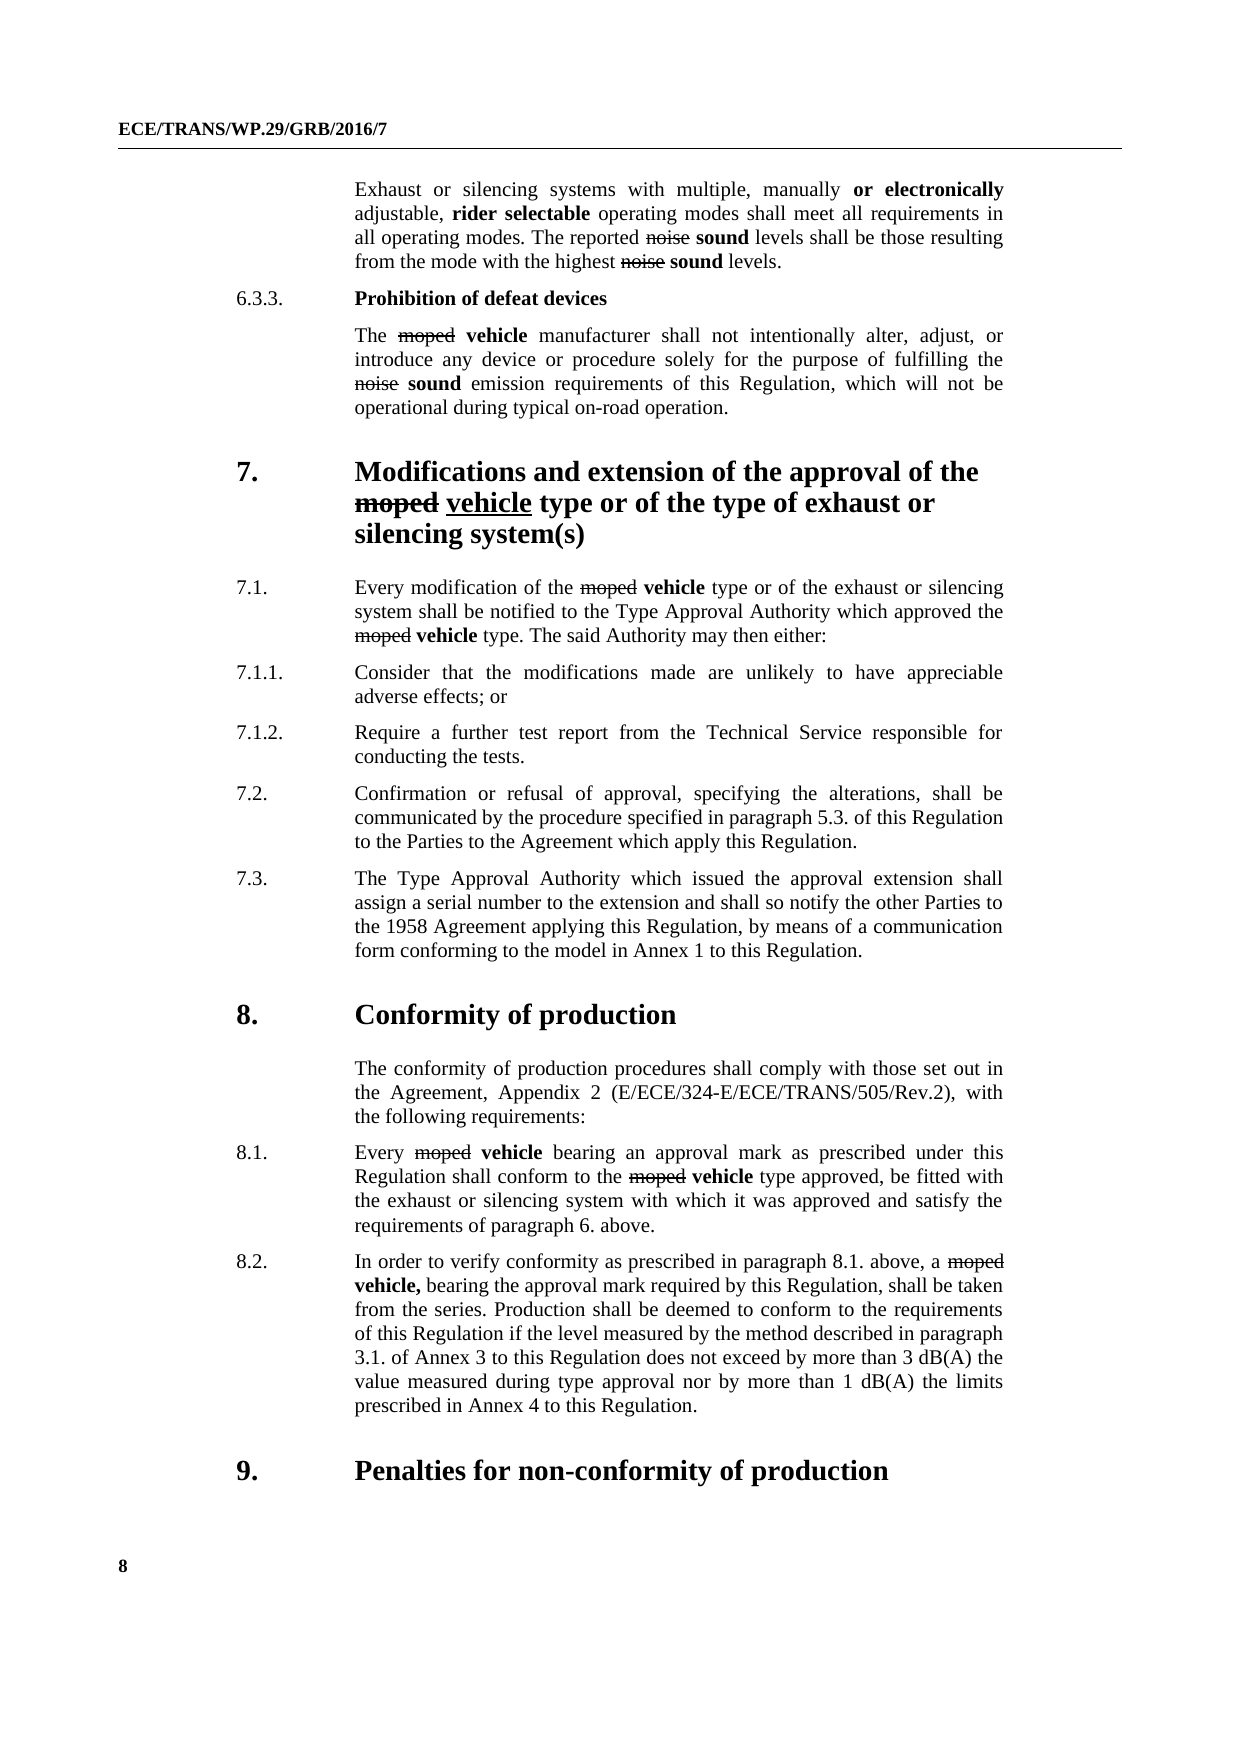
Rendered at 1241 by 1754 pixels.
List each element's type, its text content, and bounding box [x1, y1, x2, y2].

text The conformity of production procedures shall comply with those set out in the Agreement, Appendix 2 (E/ECE/324-E/ECE/TRANS/505/Rev.2), with the following requirements: [236, 1056, 1004, 1128]
text 7. Modifications and extension of the approval of the moped vehicle type or of the type of exhaust or silencing system(s) [236, 456, 1004, 550]
text 9. Penalties for non-conformity of production [118, 1455, 1004, 1486]
text 8.2. In order to verify conformity as prescribed in paragraph 8.1. above, a moped vehicle, bearing the approval mark required by this Regulation, shall be taken from the series. Production shall be deemed to conform to the requirements of this Regulation if the level measured by the method described in paragraph 3.1. of Annex 3 to this Regulation does not exceed by more than 3 dB(A) the value measured during type approval nor by more than 1 dB(A) the limits prescribed in Annex 4 to this Regulation. [236, 1249, 1004, 1417]
text The moped vehicle manufacturer shall not intentionally alter, adjust, or introduce any device or procedure solely for the purpose of fulfilling the noise sound emission requirements of this Regulation, which will not be operational during typical on-road operation. [236, 322, 1004, 419]
text 7.2. Confirmation or refusal of approval, specifying the alterations, shall be communicated by the procedure specified in paragraph 5.3. of this Regulation to the Parties to the Agreement which apply this Regulation. [236, 781, 1004, 853]
text Exhaust or silencing systems with multiple, manually or electronically adjustable, rider selectable operating modes shall meet all requirements in all operating modes. The reported noise sound levels shall be those resulting from the mode with the highest noise sound levels. [236, 177, 1004, 273]
text 7.1. Every modification of the moped vehicle type or of the exhaust or silencing system shall be notified to the Type Approval Authority which approved the moped vehicle type. The said Authority may then either: [236, 575, 1004, 647]
text 7.1.2. Require a further test report from the Technical Service responsible for conducting the tests. [236, 720, 1004, 768]
text 6.3.3. Prohibition of defeat devices [236, 286, 1004, 310]
text 8.1. Every moped vehicle bearing an approval mark as prescribed under this Regulation shall conform to the moped vehicle type approved, be fitted with the exhaust or silencing system with which it was approved and satisfy the requirements of paragraph 6. above. [236, 1140, 1004, 1237]
text 7.1.1. Consider that the modifications made are unlikely to have appreciable adverse effects; or [236, 660, 1004, 708]
text 7.3. The Type Approval Authority which issued the approval extension shall assign a serial number to the extension and shall so notify the other Parties to the 1958 Agreement applying this Regulation, by means of a communication form conforming to the model in Annex 1 to this Regulation. [236, 866, 1004, 962]
text 8. Conformity of production [118, 999, 1004, 1031]
